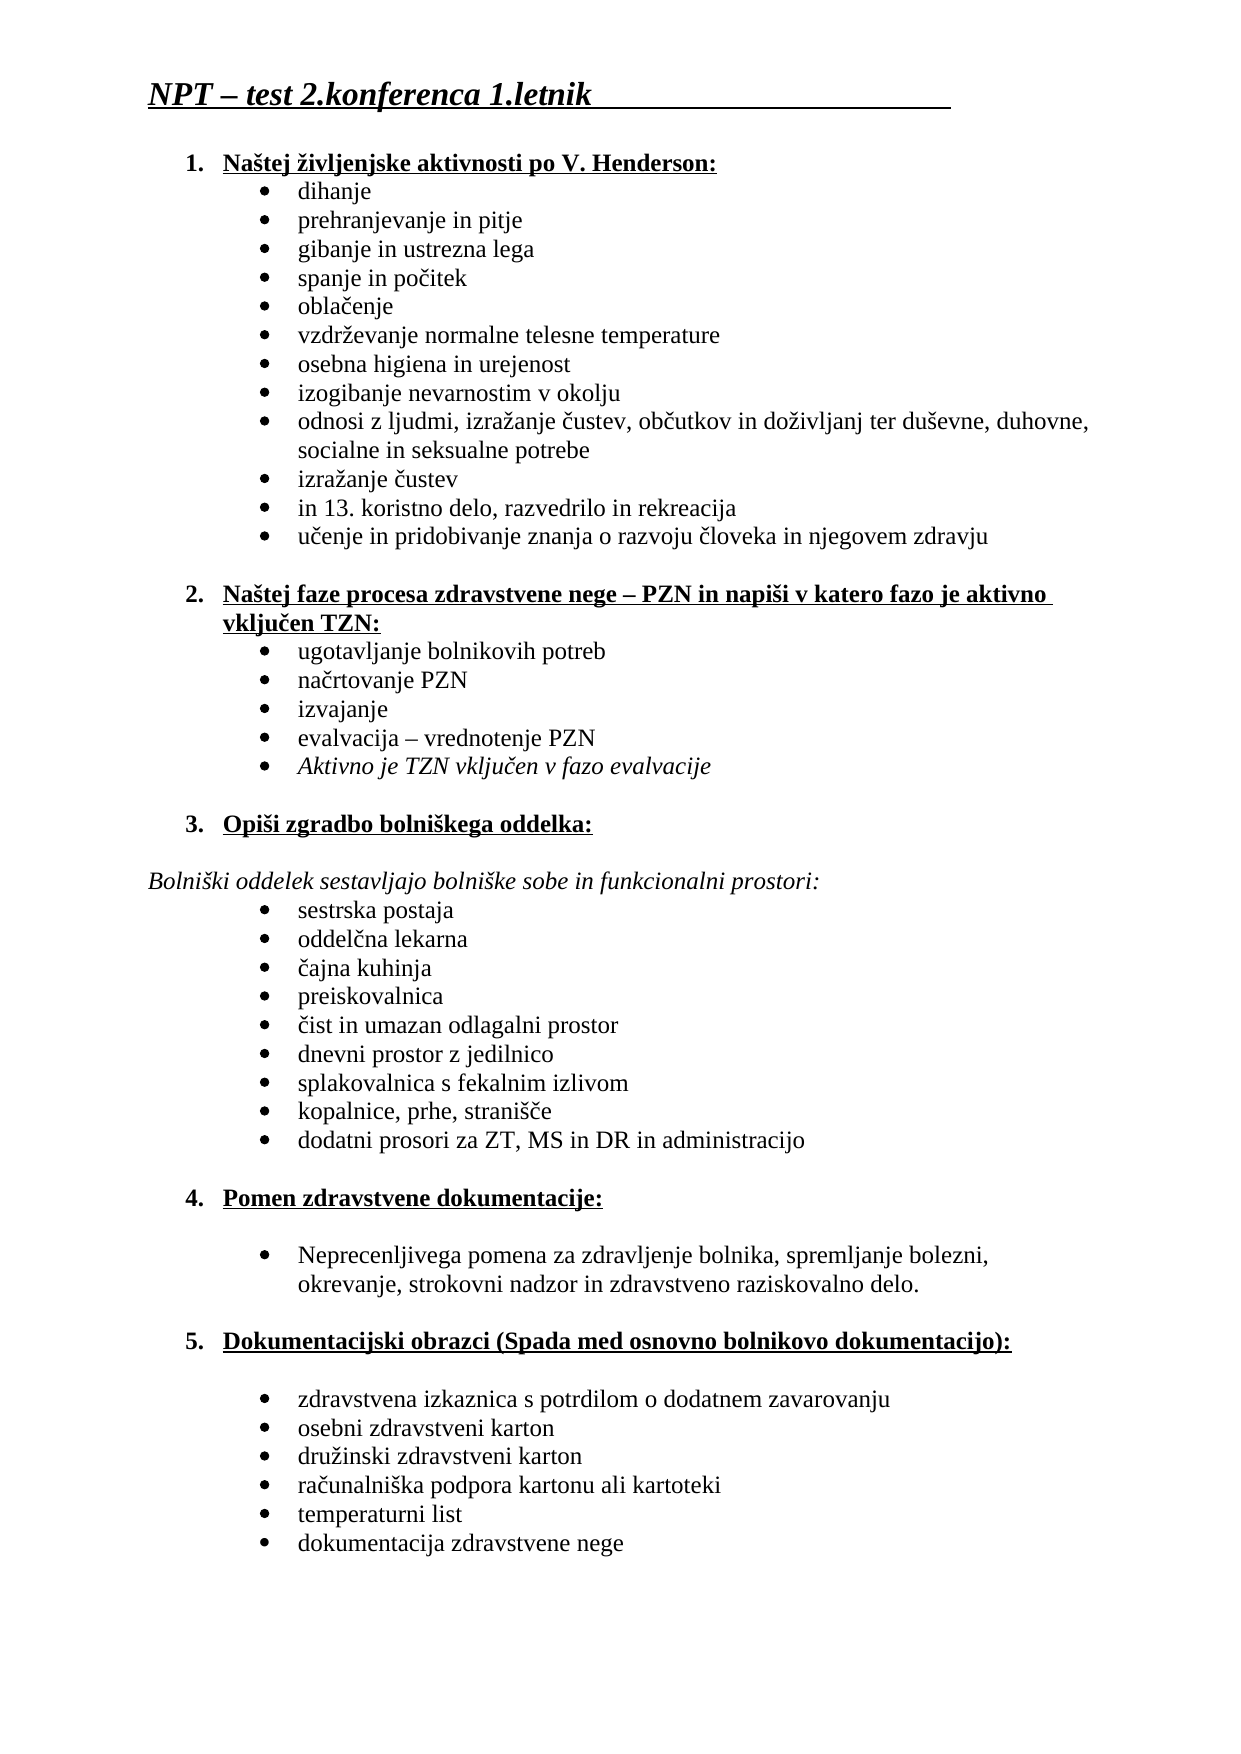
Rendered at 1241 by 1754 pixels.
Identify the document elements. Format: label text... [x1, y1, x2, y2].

list Naštej življenjske aktivnosti po V. Henderson: [185, 148, 1093, 176]
text Bolniški oddelek sestavljajo bolniške sobe in funkcionalni prostori: [148, 866, 1093, 895]
list načrtovanje PZN [260, 665, 1093, 694]
list izražanje čustev [260, 464, 1093, 493]
list dihanje [260, 176, 1093, 205]
list družinski zdravstveni karton [260, 1441, 1093, 1470]
list splakovalnica s fekalnim izlivom [260, 1068, 1093, 1096]
list oblačenje [260, 291, 1093, 320]
list Aktivno je TZN vključen v fazo evalvacije [260, 751, 1093, 780]
list in 13. koristno delo, razvedrilo in rekreacija [260, 493, 1093, 521]
list čajna kuhinja [260, 953, 1093, 981]
list Dokumentacijski obrazci (Spada med osnovno bolnikovo dokumentacijo): [185, 1326, 1093, 1355]
list Naštej faze procesa zdravstvene nege – PZN in napiši v katero fazo je aktivno vključen TZN: [185, 579, 1093, 636]
list preiskovalnica [260, 981, 1093, 1010]
list čist in umazan odlagalni prostor [260, 1010, 1093, 1039]
list dodatni prosori za ZT, MS in DR in administracijo [260, 1125, 1093, 1154]
list temperaturni list [260, 1499, 1093, 1528]
list osebni zdravstveni karton [260, 1413, 1093, 1441]
list Opiši zgradbo bolniškega oddelka: [185, 809, 1093, 838]
list ugotavljanje bolnikovih potreb [260, 636, 1093, 665]
list izvajanje [260, 694, 1093, 723]
list gibanje in ustrezna lega [260, 234, 1093, 263]
list spanje in počitek [260, 263, 1093, 291]
list izogibanje nevarnostim v okolju [260, 378, 1093, 406]
list dnevni prostor z jedilnico [260, 1039, 1093, 1068]
list vzdrževanje normalne telesne temperature [260, 320, 1093, 349]
list dokumentacija zdravstvene nege [260, 1528, 1093, 1556]
list zdravstvena izkaznica s potrdilom o dodatnem zavarovanju [260, 1384, 1093, 1413]
list prehranjevanje in pitje [260, 205, 1093, 234]
list oddelčna lekarna [260, 924, 1093, 953]
list računalniška podpora kartonu ali kartoteki [260, 1470, 1093, 1499]
list odnosi z ljudmi, izražanje čustev, občutkov in doživljanj ter duševne, duhovne, socialne in seksualne potrebe [260, 406, 1093, 464]
list kopalnice, prhe, stranišče [260, 1096, 1093, 1125]
list sestrska postaja [260, 895, 1093, 924]
list Pomen zdravstvene dokumentacije: [185, 1183, 1093, 1211]
list učenje in pridobivanje znanja o razvoju človeka in njegovem zdravju [260, 521, 1093, 550]
list osebna higiena in urejenost [260, 349, 1093, 378]
list evalvacija – vrednotenje PZN [260, 723, 1093, 751]
list Neprecenljivega pomena za zdravljenje bolnika, spremljanje bolezni, okrevanje, strokovni nadzor in zdravstveno raziskovalno delo. [260, 1240, 1093, 1298]
